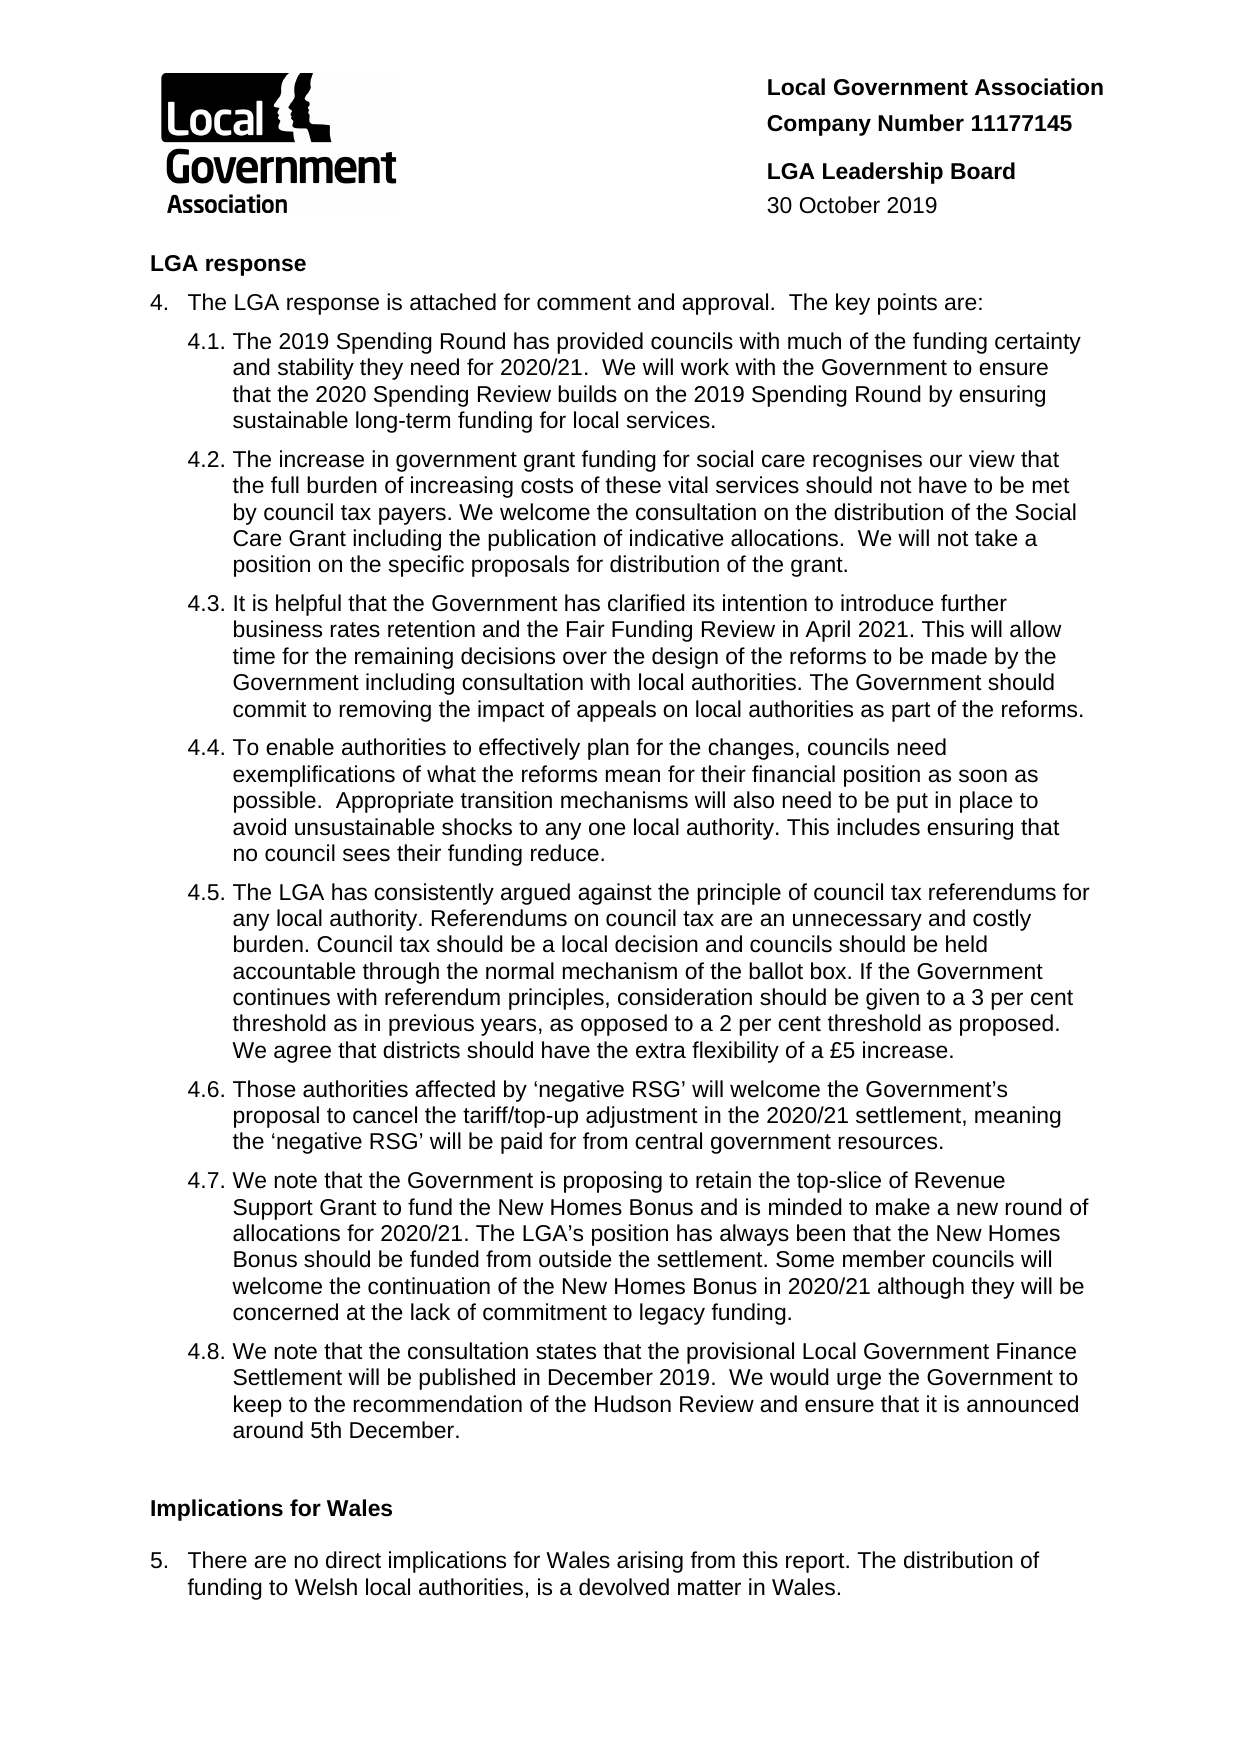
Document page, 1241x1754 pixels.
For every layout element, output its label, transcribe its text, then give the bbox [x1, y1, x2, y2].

list The 2019 Spending Round has provided councils with much of the funding certainty and stability they need for 2020/21. We will work with the Government to ensure that the 2020 Spending Review builds on the 2019 Spending Round by ensuring sustainable long-term funding for local services. [187, 328, 1090, 433]
list We note that the Government is proposing to retain the top-slice of Revenue Support Grant to fund the New Homes Bonus and is minded to make a new round of allocations for 2020/21. The LGA’s position has always been that the New Homes Bonus should be funded from outside the settlement. Some member councils will welcome the continuation of the New Homes Bonus in 2020/21 although they will be concerned at the lack of commitment to legacy funding. [187, 1167, 1090, 1325]
list The increase in government grant funding for social care recognises our view that the full burden of increasing costs of these vital services should not have to be met by council tax payers. We welcome the consultation on the distribution of the Social Care Grant including the publication of indicative allocations. We will not take a position on the specific proposals for distribution of the grant. [187, 446, 1090, 578]
list We note that the consultation states that the provisional Local Government Finance Settlement will be published in December 2019. We would urge the Government to keep to the recommendation of the Hudson Review and ensure that it is announced around 5th December. [187, 1338, 1090, 1443]
list The LGA has consistently argued against the principle of council tax referendums for any local authority. Referendums on council tax are an unnecessary and costly burden. Council tax should be a local decision and councils should be held accountable through the normal mechanism of the ballot box. If the Government continues with referendum principles, consideration should be given to a 3 per cent threshold as in previous years, as opposed to a 2 per cent threshold as proposed. We agree that districts should have the extra flexibility of a £5 increase. [187, 879, 1090, 1063]
list The LGA response is attached for comment and approval. The key points are: [150, 289, 1090, 315]
list It is helpful that the Government has clarified its intention to introduce further business rates retention and the Fair Funding Review in April 2021. This will allow time for the remaining decisions over the design of the reforms to be made by the Government including consultation with local authorities. The Government should commit to removing the impact of appeals on local authorities as part of the reforms. [187, 590, 1090, 722]
text Implications for Wales [150, 1494, 1090, 1521]
picture [161, 73, 397, 213]
list Those authorities affected by ‘negative RSG’ will welcome the Government’s proposal to cancel the tariff/top-up adjustment in the 2020/21 settlement, meaning the ‘negative RSG’ will be paid for from central government resources. [187, 1076, 1090, 1155]
list To enable authorities to effectively plan for the changes, councils need exemplifications of what the reforms mean for their financial position as soon as possible. Appropriate transition mechanisms will also need to be put in place to avoid unsustainable shocks to any one local authority. This includes ensuring that no council sees their funding reduce. [187, 734, 1090, 866]
list There are no direct implications for Wales arising from this report. The distribution of funding to Welsh local authorities, is a devolved matter in Wales. [150, 1547, 1090, 1600]
text LGA response [150, 250, 1090, 277]
